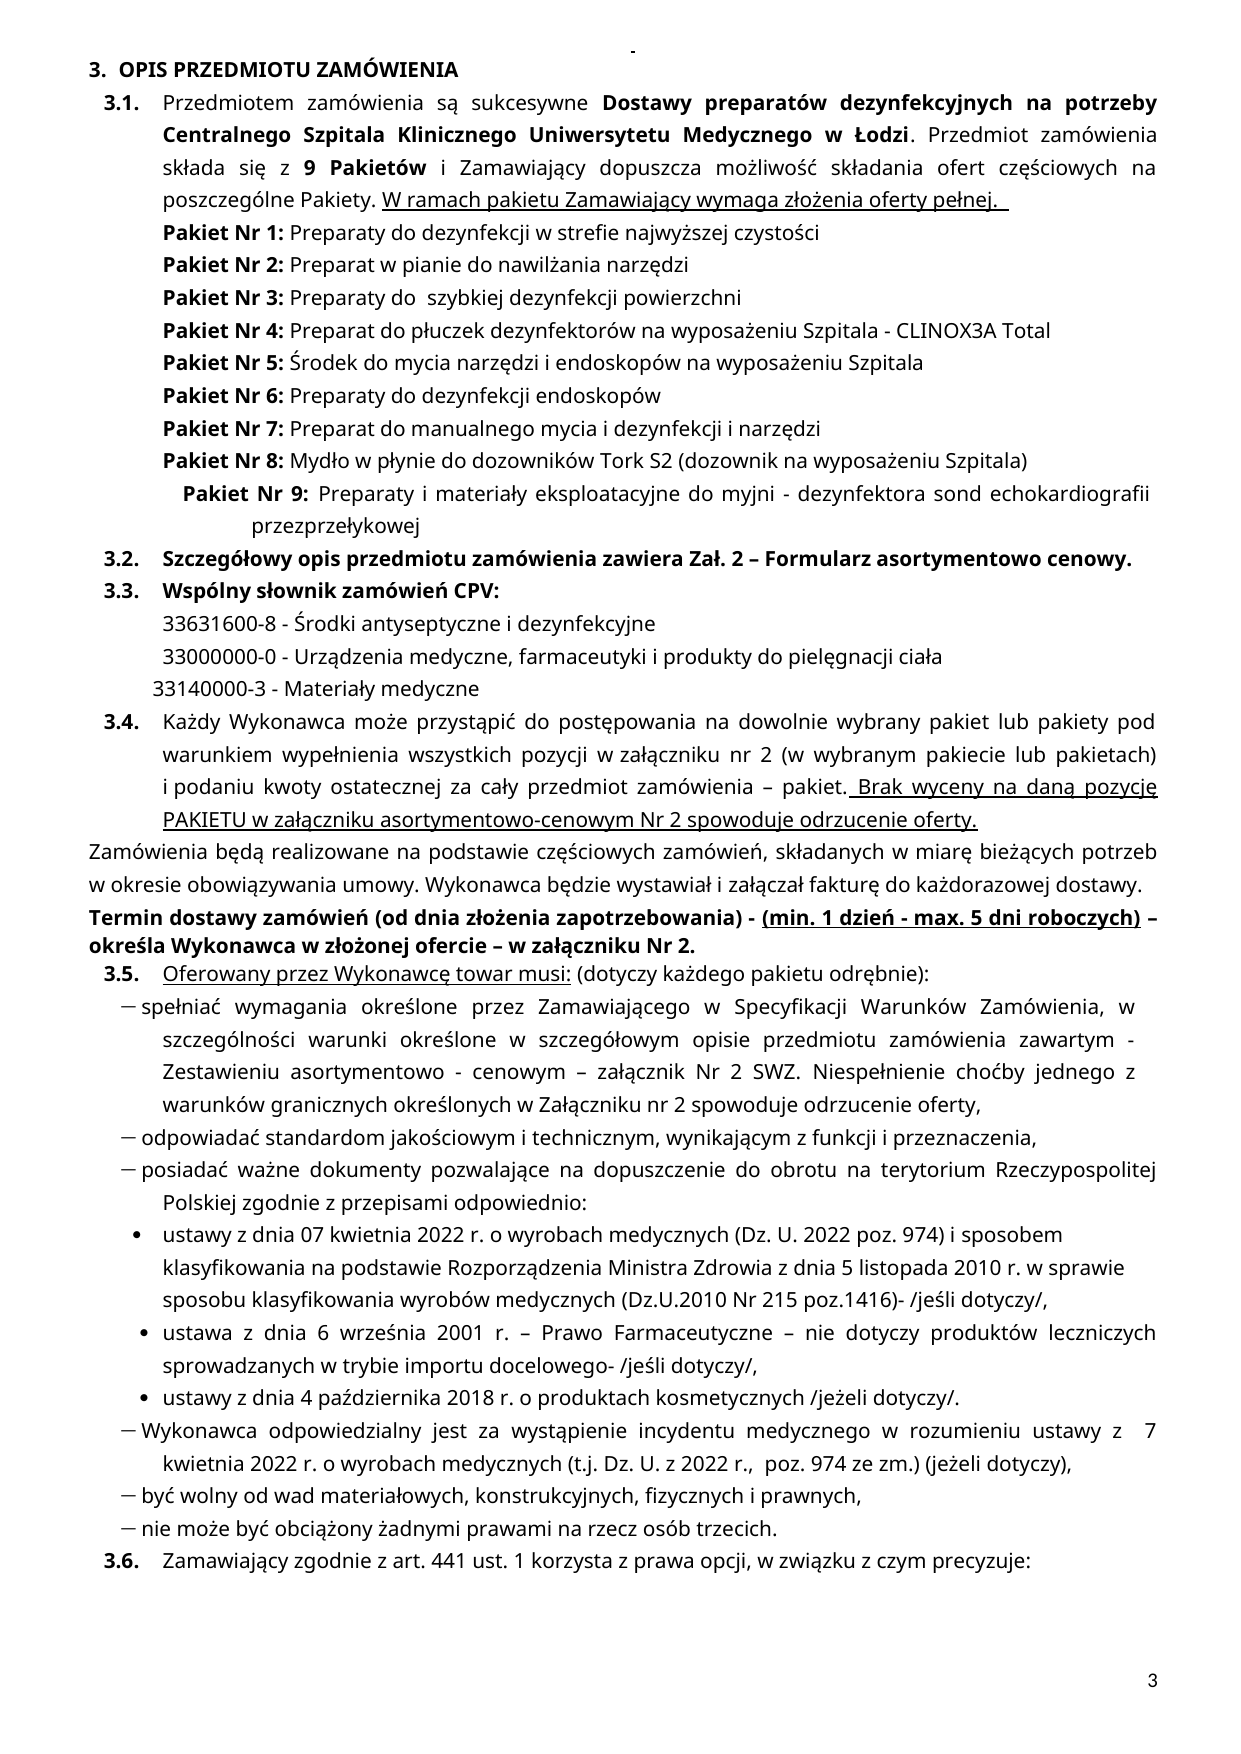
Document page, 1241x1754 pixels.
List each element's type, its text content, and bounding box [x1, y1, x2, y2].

list spełniać wymagania określone przez Zamawiającego w Specyfikacji Warunków Zamówienia, w szczególności warunki określone w szczegółowym opisie przedmiotu zamówienia zawartym - Zestawieniu asortymentowo - cenowym – załącznik Nr 2 SWZ. Niespełnienie choćby jednego z warunków granicznych określonych w Załączniku nr 2 spowoduje odrzucenie oferty, [118, 992, 1136, 1118]
list Pakiet Nr 4: Preparat do płuczek dezynfektorów na wyposażeniu Szpitala - CLINOX3A Total [162, 316, 1136, 344]
list posiadać ważne dokumenty pozwalające na dopuszczenie do obrotu na terytorium Rzeczypospolitej Polskiej zgodnie z przepisami odpowiednio: [118, 1155, 1157, 1216]
list Pakiet Nr 2: Preparat w pianie do nawilżania narzędzi [162, 251, 1136, 279]
list ustawy z dnia 4 października 2018 r. o produktach kosmetycznych /jeżeli dotyczy/. [140, 1383, 1157, 1412]
list odpowiadać standardom jakościowym i technicznym, wynikającym z funkcji i przeznaczenia, [118, 1123, 1157, 1151]
list Wspólny słownik zamówień CPV: [103, 577, 1157, 605]
list Wykonawca odpowiedzialny jest za wystąpienie incydentu medycznego w rozumieniu ustawy z 7 kwietnia 2022 r. o wyrobach medycznych (t.j. Dz. U. z 2022 r., poz. 974 ze zm.) (jeżeli dotyczy), [118, 1416, 1157, 1477]
text 33140000-3 - Materiały medyczne [103, 674, 1157, 703]
list OPIS PRZEDMIOTU ZAMÓWIENIA [89, 55, 1143, 83]
list nie może być obciążony żadnymi prawami na rzecz osób trzecich. [118, 1514, 1157, 1542]
list Pakiet Nr 8: Mydło w płynie do dozowników Tork S2 (dozownik na wyposażeniu Szpitala) [162, 446, 1136, 475]
list Pakiet Nr 9: Preparaty i materiały eksploatacyjne do myjni - dezynfektora sond echokardiografii przezprzełykowej [103, 479, 1152, 540]
text Termin dostawy zamówień (od dnia złożenia zapotrzebowania) - (min. 1 dzień - max. 5 dni roboczych) – określa Wykonawca w złożonej ofercie – w załączniku Nr 2. [89, 903, 1157, 959]
text Zamówienia będą realizowane na podstawie częściowych zamówień, składanych w miarę bieżących potrzeb w okresie obowiązywania umowy. Wykonawca będzie wystawiał i załączał fakturę do każdorazowej dostawy. [89, 837, 1157, 898]
list 33631600-8 - Środki antyseptyczne i dezynfekcyjne [162, 609, 1136, 638]
list Szczegółowy opis przedmiotu zamówienia zawiera Zał. 2 – Formularz asortymentowo cenowy. [103, 544, 1157, 572]
list ustawy z dnia 07 kwietnia 2022 r. o wyrobach medycznych (Dz. U. 2022 poz. 974) i sposobem klasyfikowania na podstawie Rozporządzenia Ministra Zdrowia z dnia 5 listopada 2010 r. w sprawie sposobu klasyfikowania wyrobów medycznych (Dz.U.2010 Nr 215 poz.1416)- /jeśli dotyczy/, [133, 1220, 1158, 1314]
list być wolny od wad materiałowych, konstrukcyjnych, fizycznych i prawnych, [118, 1481, 1157, 1510]
list Zamawiający zgodnie z art. 441 ust. 1 korzysta z prawa opcji, w związku z czym precyzuje: [103, 1546, 1143, 1575]
list 33000000-0 - Urządzenia medyczne, farmaceutyki i produkty do pielęgnacji ciała [162, 642, 1136, 670]
list Pakiet Nr 6: Preparaty do dezynfekcji endoskopów [162, 381, 1136, 409]
list ustawa z dnia 6 września 2001 r. – Prawo Farmaceutyczne – nie dotyczy produktów leczniczych sprowadzanych w trybie importu docelowego- /jeśli dotyczy/, [140, 1318, 1157, 1379]
list Pakiet Nr 3: Preparaty do szybkiej dezynfekcji powierzchni [162, 283, 1136, 312]
list Pakiet Nr 5: Środek do mycia narzędzi i endoskopów na wyposażeniu Szpitala [162, 348, 1136, 377]
list Przedmiotem zamówienia są sukcesywne Dostawy preparatów dezynfekcyjnych na potrzeby Centralnego Szpitala Klinicznego Uniwersytetu Medycznego w Łodzi. Przedmiot zamówienia składa się z 9 Pakietów i Zamawiający dopuszcza możliwość składania ofert częściowych na poszczególne Pakiety. W ramach pakietu Zamawiający wymaga złożenia oferty pełnej. [103, 88, 1157, 214]
list Oferowany przez Wykonawcę towar musi: (dotyczy każdego pakietu odrębnie): [103, 959, 1136, 988]
list Pakiet Nr 1: Preparaty do dezynfekcji w strefie najwyższej czystości [162, 218, 1136, 246]
list Pakiet Nr 7: Preparat do manualnego mycia i dezynfekcji i narzędzi [162, 414, 1136, 442]
list Każdy Wykonawca może przystąpić do postępowania na dowolnie wybrany pakiet lub pakiety pod warunkiem wypełnienia wszystkich pozycji w załączniku nr 2 (w wybranym pakiecie lub pakietach) i podaniu kwoty ostatecznej za cały przedmiot zamówienia – pakiet. Brak wyceny na daną pozycję PAKIETU w załączniku asortymentowo-cenowym Nr 2 spowoduje odrzucenie oferty. [103, 707, 1157, 833]
